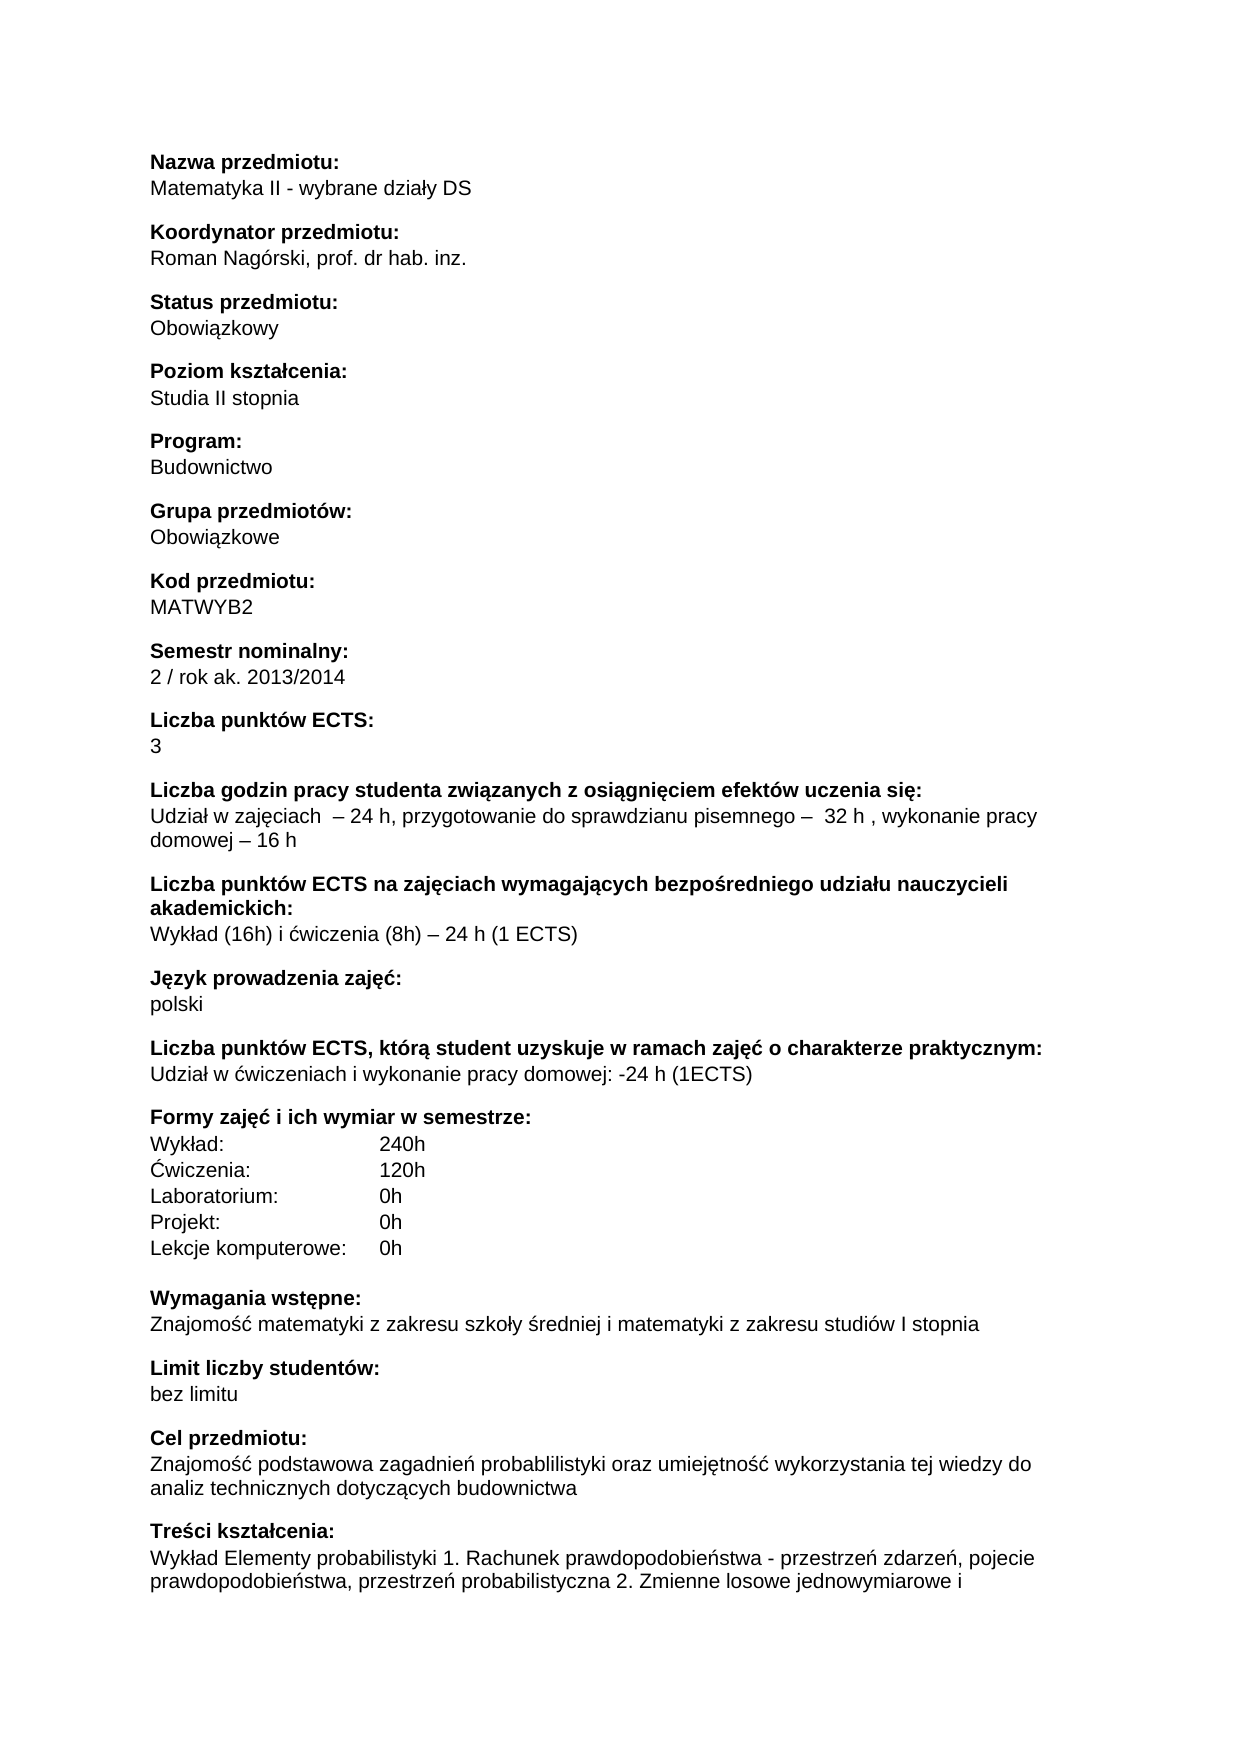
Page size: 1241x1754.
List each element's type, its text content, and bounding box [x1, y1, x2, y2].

text Znajomość podstawowa zagadnień probablilistyki oraz umiejętność wykorzystania tej wiedzy do analiz technicznych dotyczących budownictwa [150, 1452, 1090, 1499]
text Treści kształcenia: [150, 1519, 1090, 1543]
text polski [150, 992, 1090, 1016]
table_header Wykład: [140, 1132, 367, 1156]
text Poziom kształcenia: [150, 359, 1090, 383]
text Udział w ćwiczeniach i wykonanie pracy domowej: -24 h (1ECTS) [150, 1061, 1090, 1085]
text MATWYB2 [150, 595, 1090, 619]
table_cell Projekt: [140, 1210, 367, 1234]
table_cell Laboratorium: [140, 1184, 367, 1208]
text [150, 1545, 1090, 1593]
text Znajomość matematyki z zakresu szkoły średniej i matematyki z zakresu studiów I stopnia [150, 1312, 1090, 1336]
text Kod przedmiotu: [150, 569, 1090, 593]
text Status przedmiotu: [150, 289, 1090, 313]
text Limit liczby studentów: [150, 1356, 1090, 1380]
text Obowiązkowe [150, 525, 1090, 549]
table_cell Ćwiczenia: [140, 1158, 367, 1182]
table_cell 0h [369, 1208, 597, 1234]
table_cell 0h [369, 1234, 597, 1260]
table_cell 0h [369, 1182, 597, 1208]
text Wykład (16h) i ćwiczenia (8h) – 24 h (1 ECTS) [150, 922, 1090, 946]
text Roman Nagórski, prof. dr hab. inz. [150, 246, 1090, 270]
text Liczba punktów ECTS, którą student uzyskuje w ramach zajęć o charakterze praktycznym: [150, 1035, 1090, 1059]
text Obowiązkowy [150, 316, 1090, 339]
text Język prowadzenia zajęć: [150, 966, 1090, 989]
text Nazwa przedmiotu: [150, 150, 1090, 174]
text Koordynator przedmiotu: [150, 220, 1090, 244]
text Program: [150, 429, 1090, 453]
text 2 / rok ak. 2013/2014 [150, 664, 1090, 688]
text bez limitu [150, 1382, 1090, 1406]
text Liczba godzin pracy studenta związanych z osiągnięciem efektów uczenia się: [150, 778, 1090, 802]
text Matematyka II - wybrane działy DS [150, 176, 1090, 200]
text Studia II stopnia [150, 385, 1090, 409]
table_cell 120h [369, 1156, 597, 1182]
text Liczba punktów ECTS: [150, 708, 1090, 732]
text Cel przedmiotu: [150, 1426, 1090, 1449]
text Budownictwo [150, 455, 1090, 479]
table_cell Lekcje komputerowe: [140, 1236, 367, 1260]
text Formy zajęć i ich wymiar w semestrze: [150, 1105, 1090, 1129]
table_header 240h [369, 1132, 597, 1156]
text Semestr nominalny: [150, 638, 1090, 662]
text Liczba punktów ECTS na zajęciach wymagających bezpośredniego udziału nauczycieli akademickich: [150, 872, 1090, 920]
text 3 [150, 734, 1090, 758]
text Wymagania wstępne: [150, 1286, 1090, 1310]
text Grupa przedmiotów: [150, 499, 1090, 523]
text Udział w zajęciach – 24 h, przygotowanie do sprawdzianu pisemnego – 32 h , wykonanie pracy domowej – 16 h [150, 804, 1090, 852]
